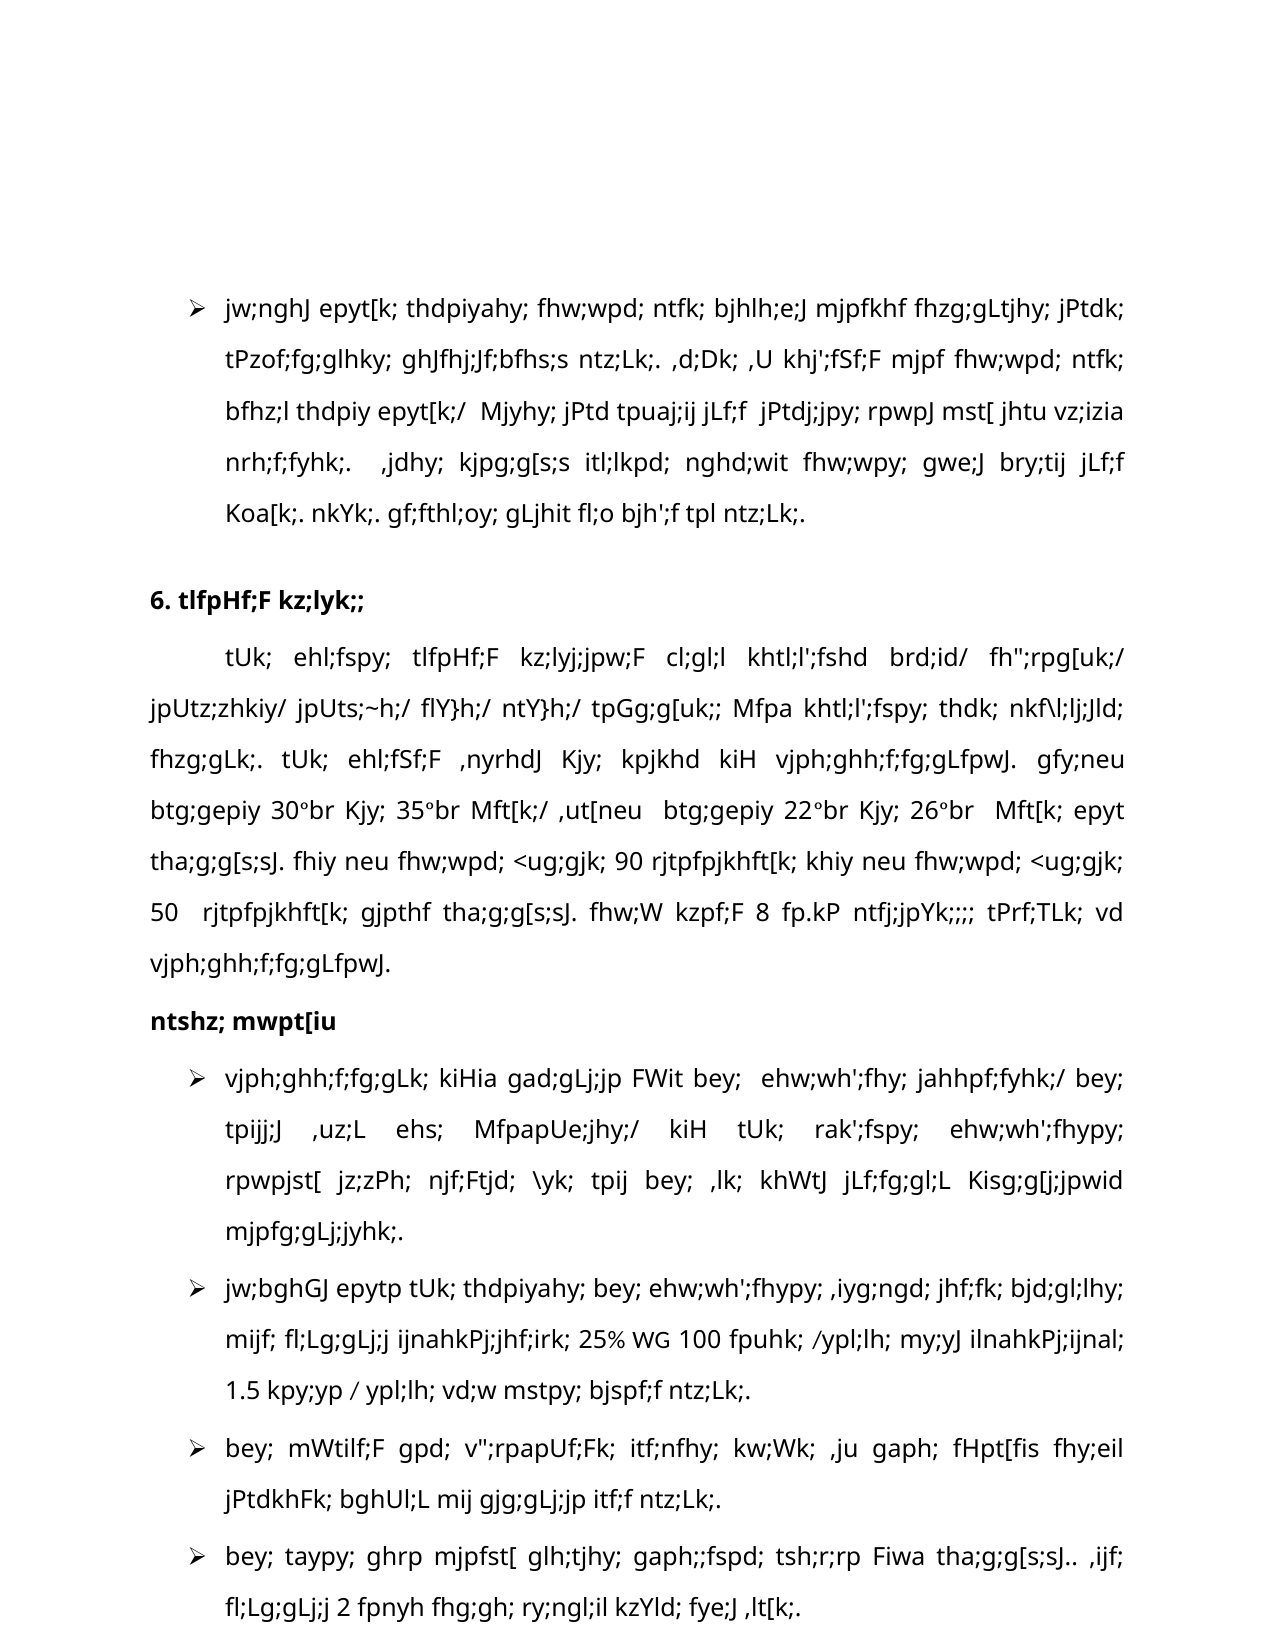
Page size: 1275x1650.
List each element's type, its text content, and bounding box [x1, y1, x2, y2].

list bey; taypy; ghrp mjpfst[ glh;tjhy; gaph;;fspd; tsh;r;rp Fiwa tha;g;g[s;sJ.. ,ijf; fl;Lg;gLj;j 2 fpnyh fhg;gh; ry;ngl;il kzYld; fye;J ,lt[k;. [187, 1538, 1125, 1624]
list bey; mWtilf;F gpd; v";rpapUf;Fk; itf;nfhy; kw;Wk; ,ju gaph; fHpt[fis fhy;eil jPtdkhFk; bghUl;L mij gjg;gLj;jp itf;f ntz;Lk;. [187, 1430, 1125, 1515]
list jw;nghJ epyt[k; thdpiyahy; fhw;wpd; ntfk; bjhlh;e;J mjpfkhf fhzg;gLtjhy; jPtdk; tPzof;fg;glhky; ghJfhj;Jf;bfhs;s ntz;Lk;. ,d;Dk; ,U khj';fSf;F mjpf fhw;wpd; ntfk; bfhz;l thdpiy epyt[k;/ Mjyhy; jPtd tpuaj;ij jLf;f jPtdj;jpy; rpwpJ mst[ jhtu vz;izia nrh;f;fyhk;. ,jdhy; kjpg;g[s;s itl;lkpd; nghd;wit fhw;wpy; gwe;J bry;tij jLf;f Koa[k;. nkYk;. gf;fthl;oy; gLjhit fl;o bjh';f tpl ntz;Lk;. [187, 291, 1125, 529]
text ntshz; mwpt[iu [150, 1003, 1125, 1037]
list jw;bghGJ epytp tUk; thdpiyahy; bey; ehw;wh';fhypy; ,iyg;ngd; jhf;fk; bjd;gl;lhy; mijf; fl;Lg;gLj;j ijnahkPj;jhf;irk; 25% WG 100 fpuhk; /ypl;lh; my;yJ ilnahkPj;ijnal; 1.5 kpy;yp / ypl;lh; vd;w mstpy; bjspf;f ntz;Lk;. [187, 1271, 1125, 1407]
text 6. tlfpHf;F kz;lyk;; [150, 582, 1125, 616]
list vjph;ghh;f;fg;gLk; kiHia gad;gLj;jp FWit bey; ehw;wh';fhy; jahhpf;fyhk;/ bey; tpijj;J ,uz;L ehs; MfpapUe;jhy;/ kiH tUk; rak';fspy; ehw;wh';fhypy; rpwpjst[ jz;zPh; njf;Ftjd; \yk; tpij bey; ,lk; khWtJ jLf;fg;gl;L Kisg;g[j;jpwid mjpfg;gLj;jyhk;. [187, 1060, 1125, 1248]
text tUk; ehl;fspy; tlfpHf;F kz;lyj;jpw;F cl;gl;l khtl;l';fshd brd;id/ fh";rpg[uk;/ jpUtz;zhkiy/ jpUts;~h;/ flY}h;/ ntY}h;/ tpGg;g[uk;; Mfpa khtl;l';fspy; thdk; nkf\l;lj;Jld; fhzg;gLk;. tUk; ehl;fSf;F ,nyrhdJ Kjy; kpjkhd kiH vjph;ghh;f;fg;gLfpwJ. gfy;neu btg;gepiy 30°br Kjy; 35°br Mft[k;/ ,ut[neu btg;gepiy 22°br Kjy; 26°br Mft[k; epyt tha;g;g[s;sJ. fhiy neu fhw;wpd; <ug;gjk; 90 rjtpfpjkhft[k; khiy neu fhw;wpd; <ug;gjk; 50 rjtpfpjkhft[k; gjpthf tha;g;g[s;sJ. fhw;W kzpf;F 8 fp.kP ntfj;jpYk;;;; tPrf;TLk; vd vjph;ghh;f;fg;gLfpwJ. [150, 639, 1125, 980]
